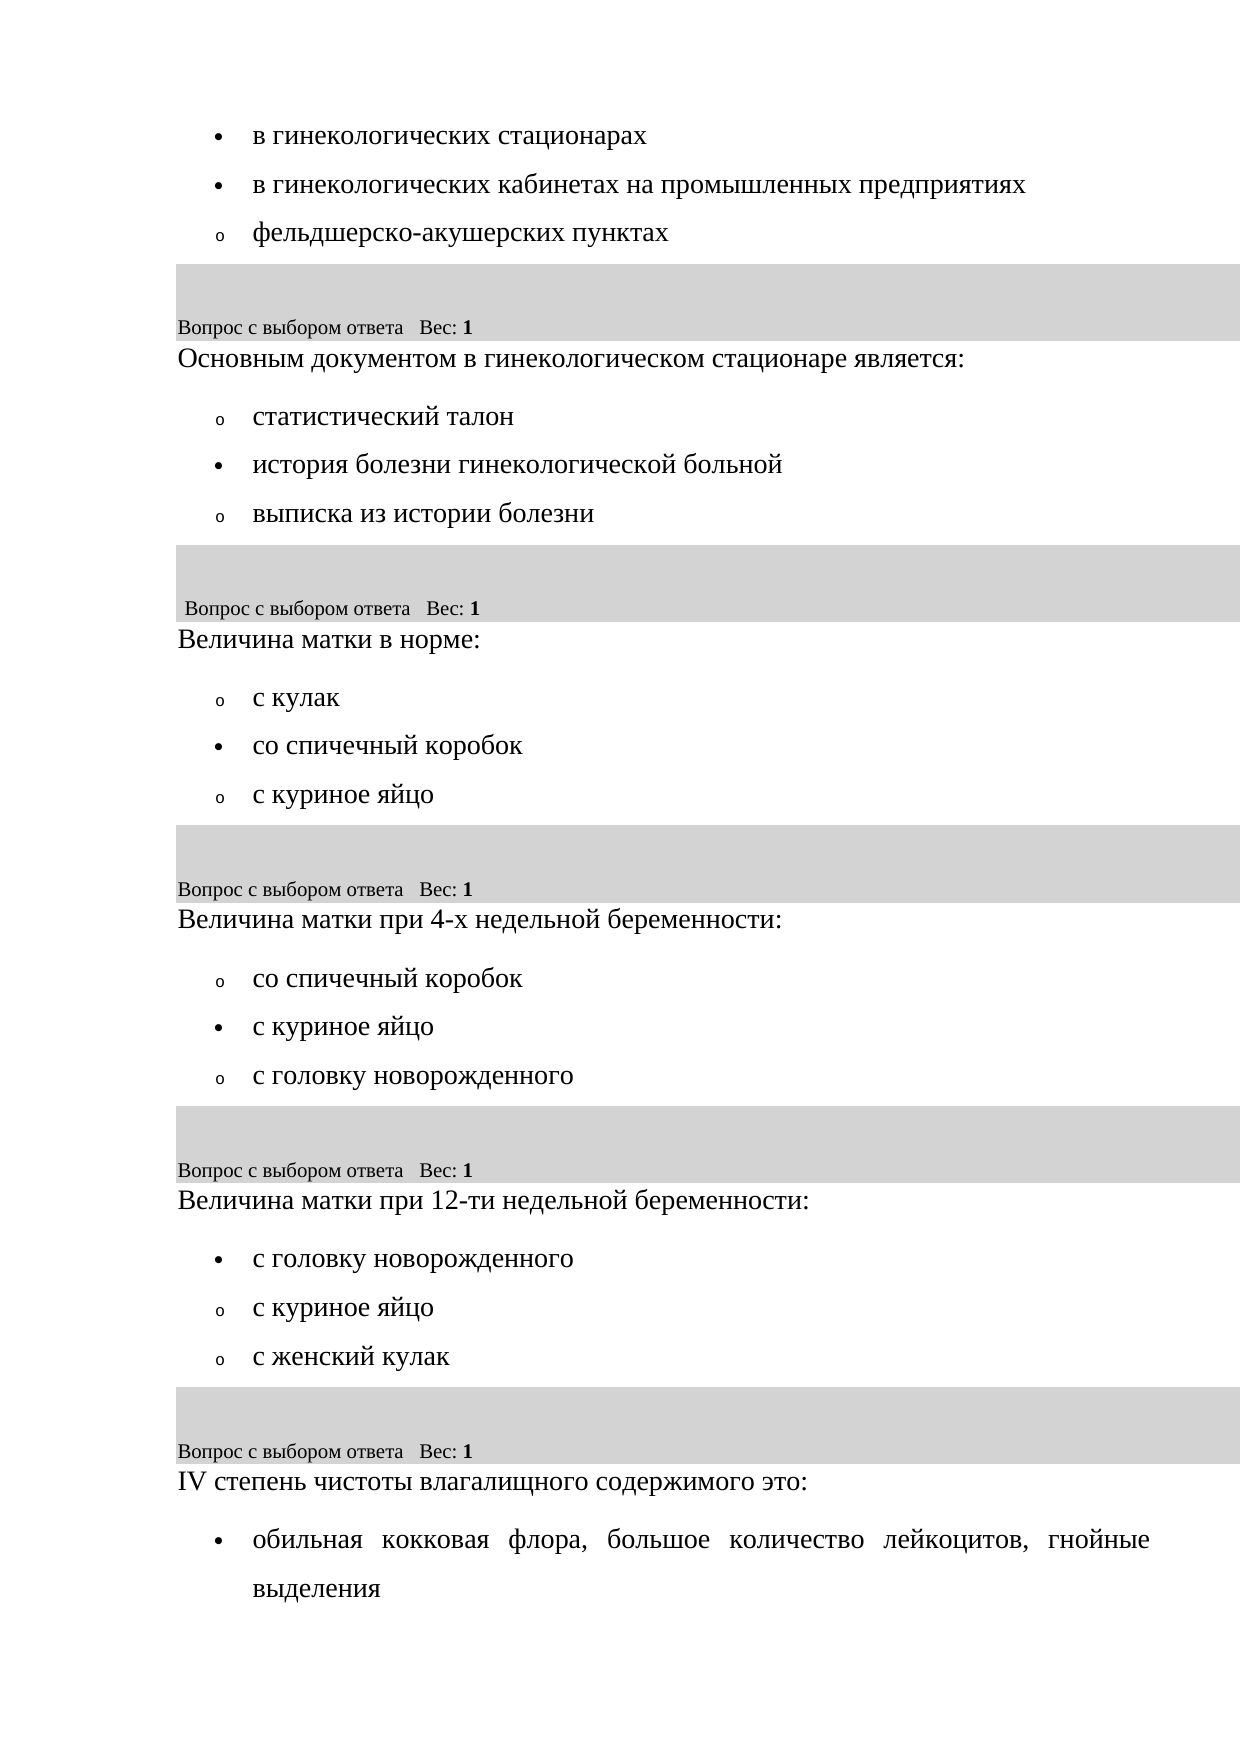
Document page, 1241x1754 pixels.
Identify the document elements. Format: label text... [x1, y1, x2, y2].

list с головку новорожденного [215, 1241, 1152, 1274]
list в гинекологических кабинетах на промышленных предприятиях [215, 167, 1152, 199]
list с куриное яйцо [215, 777, 1152, 809]
list обильная кокковая флора, большое количество лейкоцитов, гнойные выделения [215, 1522, 1152, 1603]
text Величина матки при 4-х недельной беременности: [177, 903, 1152, 935]
list выписка из истории болезни [215, 496, 1152, 528]
list статистический талон [215, 399, 1152, 431]
text Величина матки в норме: [177, 622, 1152, 654]
text Основным документом в гинекологическом стационаре является: [177, 341, 1152, 373]
list с куриное яйцо [215, 1290, 1152, 1322]
list фельдшерско-акушерских пунктах [215, 215, 1152, 248]
list с головку новорожденного [215, 1058, 1152, 1090]
list с куриное яйцо [215, 1009, 1152, 1042]
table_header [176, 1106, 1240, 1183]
list со спичечный коробок [215, 728, 1152, 761]
text IV степень чистоты влагалищного содержимого это: [177, 1464, 1152, 1497]
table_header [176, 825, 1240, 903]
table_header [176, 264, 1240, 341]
text Величина матки при 12-ти недельной беременности: [177, 1183, 1152, 1216]
list история болезни гинекологической больной [215, 447, 1152, 480]
list со спичечный коробок [215, 961, 1152, 993]
list с женский кулак [215, 1338, 1152, 1371]
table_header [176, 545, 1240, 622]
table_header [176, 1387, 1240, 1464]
list в гинекологических стационарах [215, 118, 1152, 151]
list с кулак [215, 680, 1152, 712]
